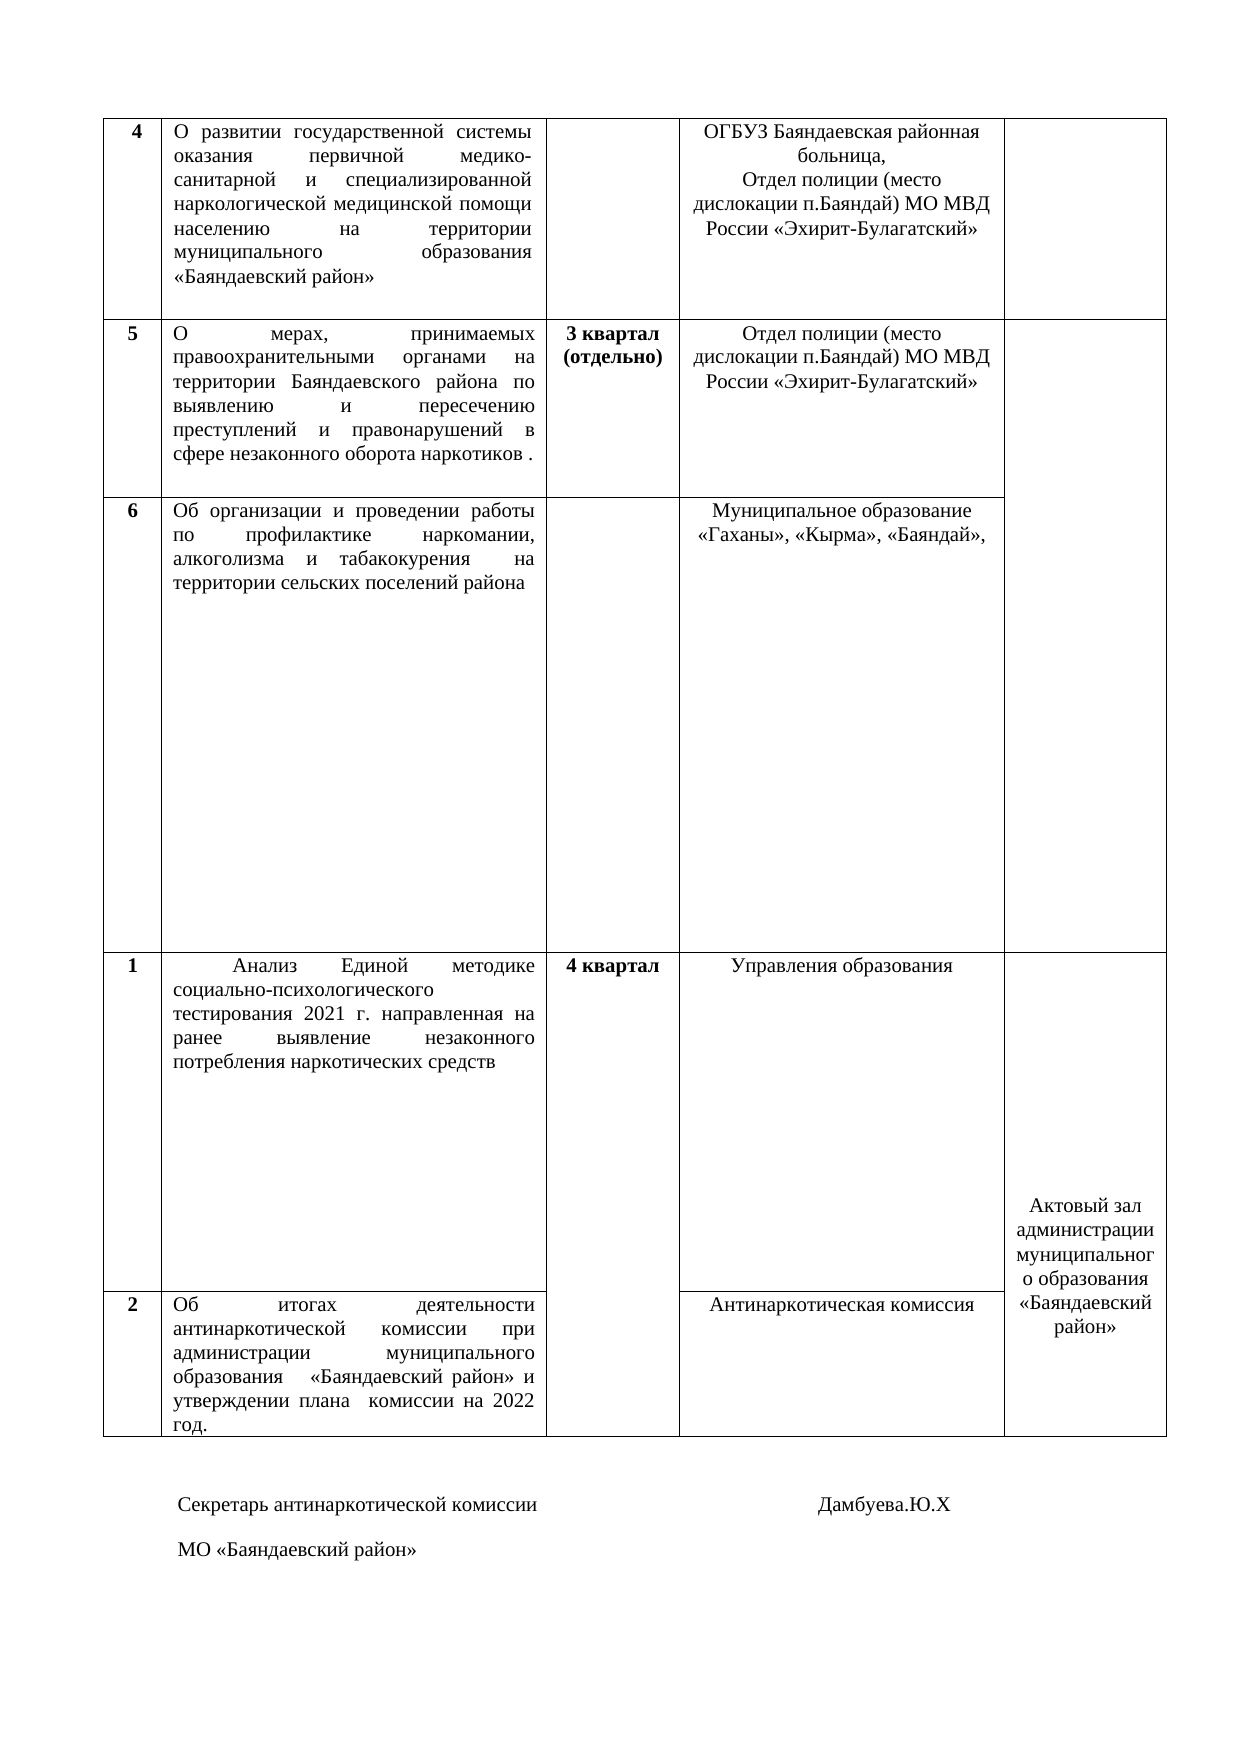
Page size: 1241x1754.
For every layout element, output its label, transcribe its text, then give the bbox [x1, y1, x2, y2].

table_cell 6 [104, 498, 161, 952]
table_cell 1 [104, 953, 161, 1291]
table_cell Антинаркотическая комиссия [680, 1292, 1004, 1436]
table_cell Муниципальное образование «Гаханы», «Кырма», «Баяндай», [680, 498, 1004, 952]
table_cell [547, 119, 679, 319]
table_cell 2 [104, 1292, 161, 1436]
table_cell Анализ Единой методике социально-психологического тестирования 2021 г. направленная на ранее выявление незаконного потребления наркотических средств [162, 953, 546, 1291]
table_cell 4 квартал [547, 953, 679, 1436]
table_cell 4 [104, 119, 161, 319]
table_cell Отдел полиции (место дислокации п.Баяндай) МО МВД России «Эхирит-Булагатский» [680, 320, 1004, 497]
table_cell Актовый зал администрации муниципального образования «Баяндаевский район» [1005, 953, 1166, 1436]
table_cell Об организации и проведении работы по профилактике наркомании, алкоголизма и табакокурения на территории сельских поселений района [162, 498, 546, 952]
table_cell О мерах, принимаемых правоохранительными органами на территории Баяндаевского района по выявлению и пересечению преступлений и правонарушений в сфере незаконного оборота наркотиков . [162, 320, 546, 497]
text МО «Баяндаевский район» [177, 1537, 1152, 1561]
table_cell О развитии государственной системы оказания первичной медико- санитарной и специализированной наркологической медицинской помощи населению на территории муниципального образования «Баяндаевский район» [162, 119, 546, 319]
table_cell [1005, 320, 1166, 952]
table_cell ОГБУЗ Баяндаевская районная больница, Отдел полиции (место дислокации п.Баяндай) МО МВД России «Эхирит-Булагатский» [680, 119, 1004, 319]
table_cell 5 [104, 320, 161, 497]
table_cell [547, 498, 679, 952]
table_cell Об итогах деятельности антинаркотической комиссии при администрации муниципального образования «Баяндаевский район» и утверждении плана комиссии на 2022 год. [162, 1292, 546, 1436]
table_cell 3 квартал (отдельно) [547, 320, 679, 497]
text Секретарь антинаркотической комиссии Дамбуева.Ю.Х [177, 1492, 1152, 1516]
table_cell Управления образования [680, 953, 1004, 1291]
